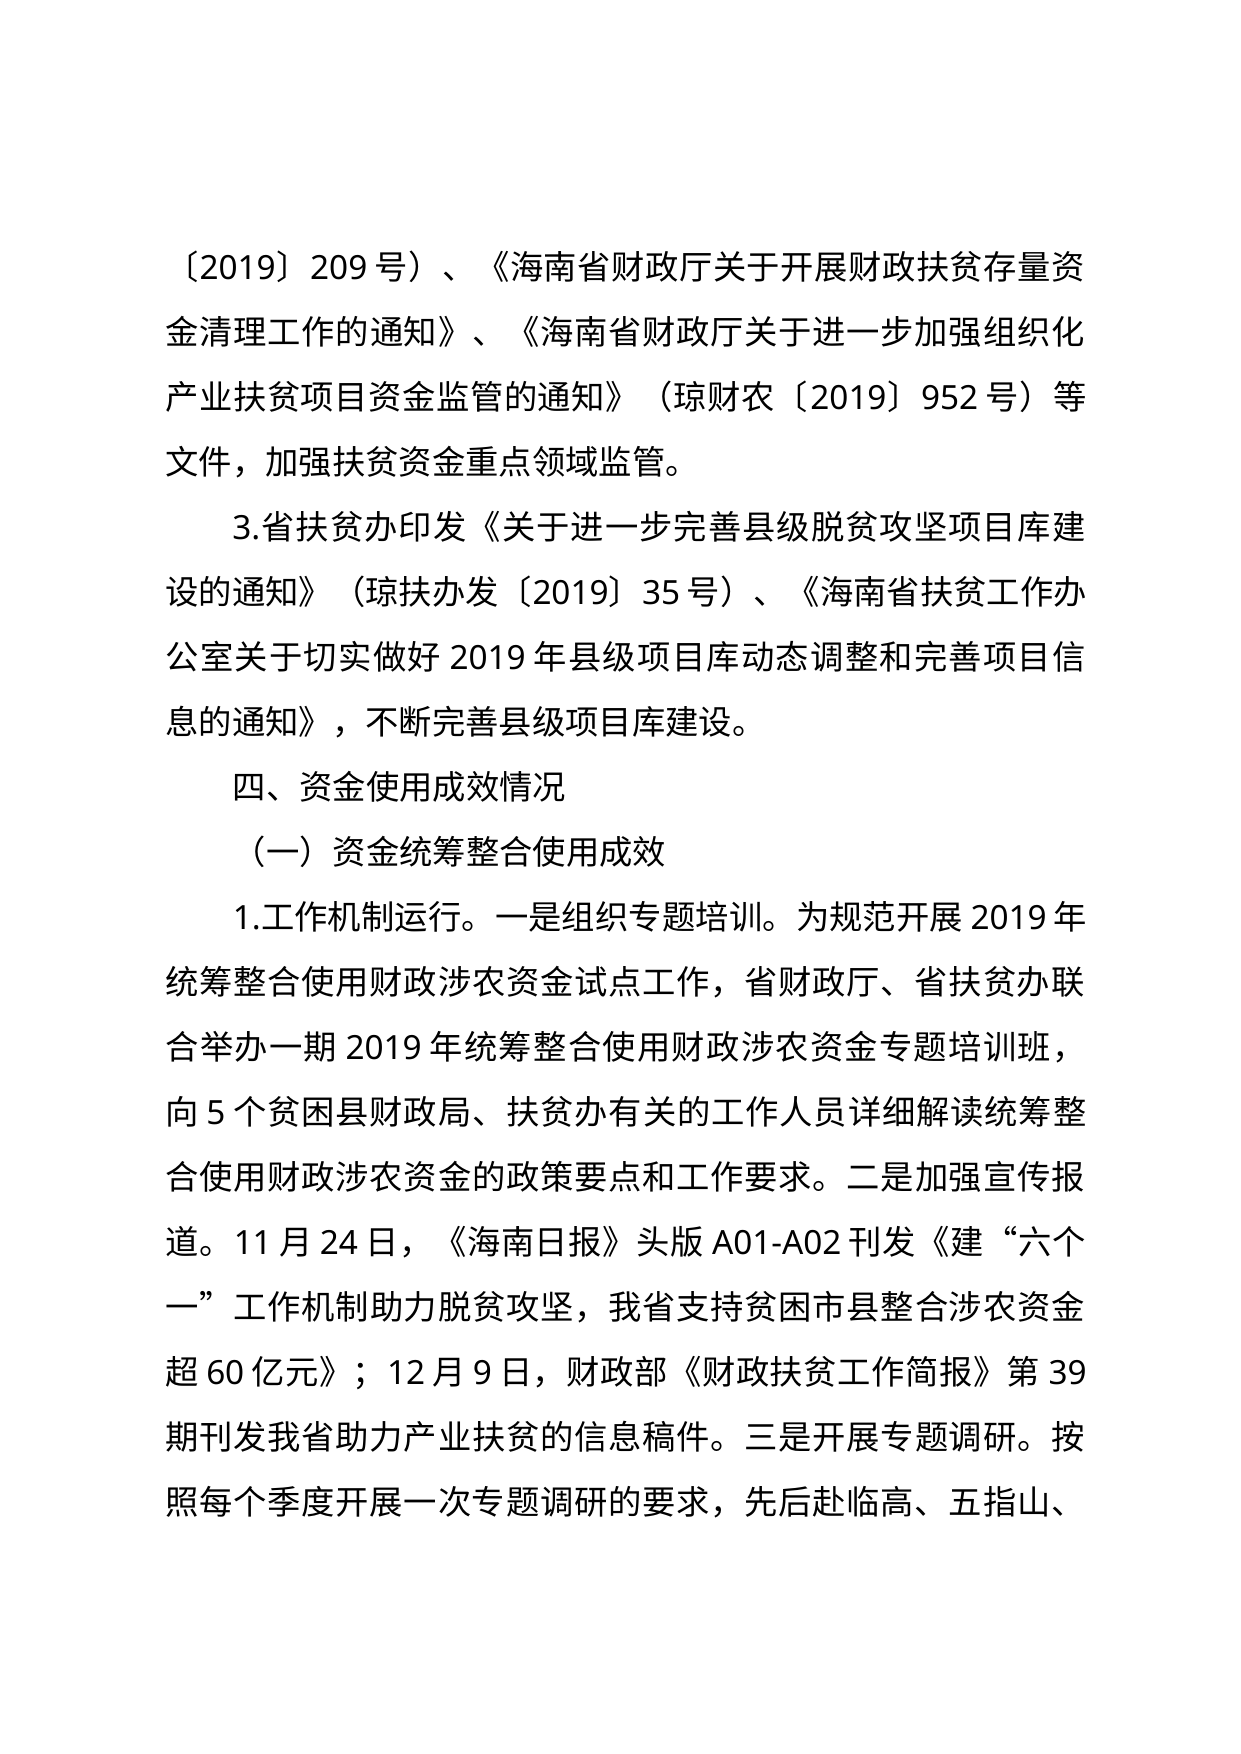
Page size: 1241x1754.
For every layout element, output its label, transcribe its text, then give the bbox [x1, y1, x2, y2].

text （一）资金统筹整合使用成效 [165, 818, 1087, 883]
text 3.省扶贫办印发《关于进一步完善县级脱贫攻坚项目库建设的通知》（琼扶办发〔2019〕35号）、《海南省扶贫工作办公室关于切实做好2019年县级项目库动态调整和完善项目信息的通知》，不断完善县级项目库建设。 [165, 493, 1087, 753]
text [165, 233, 1087, 493]
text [165, 883, 1087, 1533]
text 四、资金使用成效情况 [165, 753, 1087, 818]
